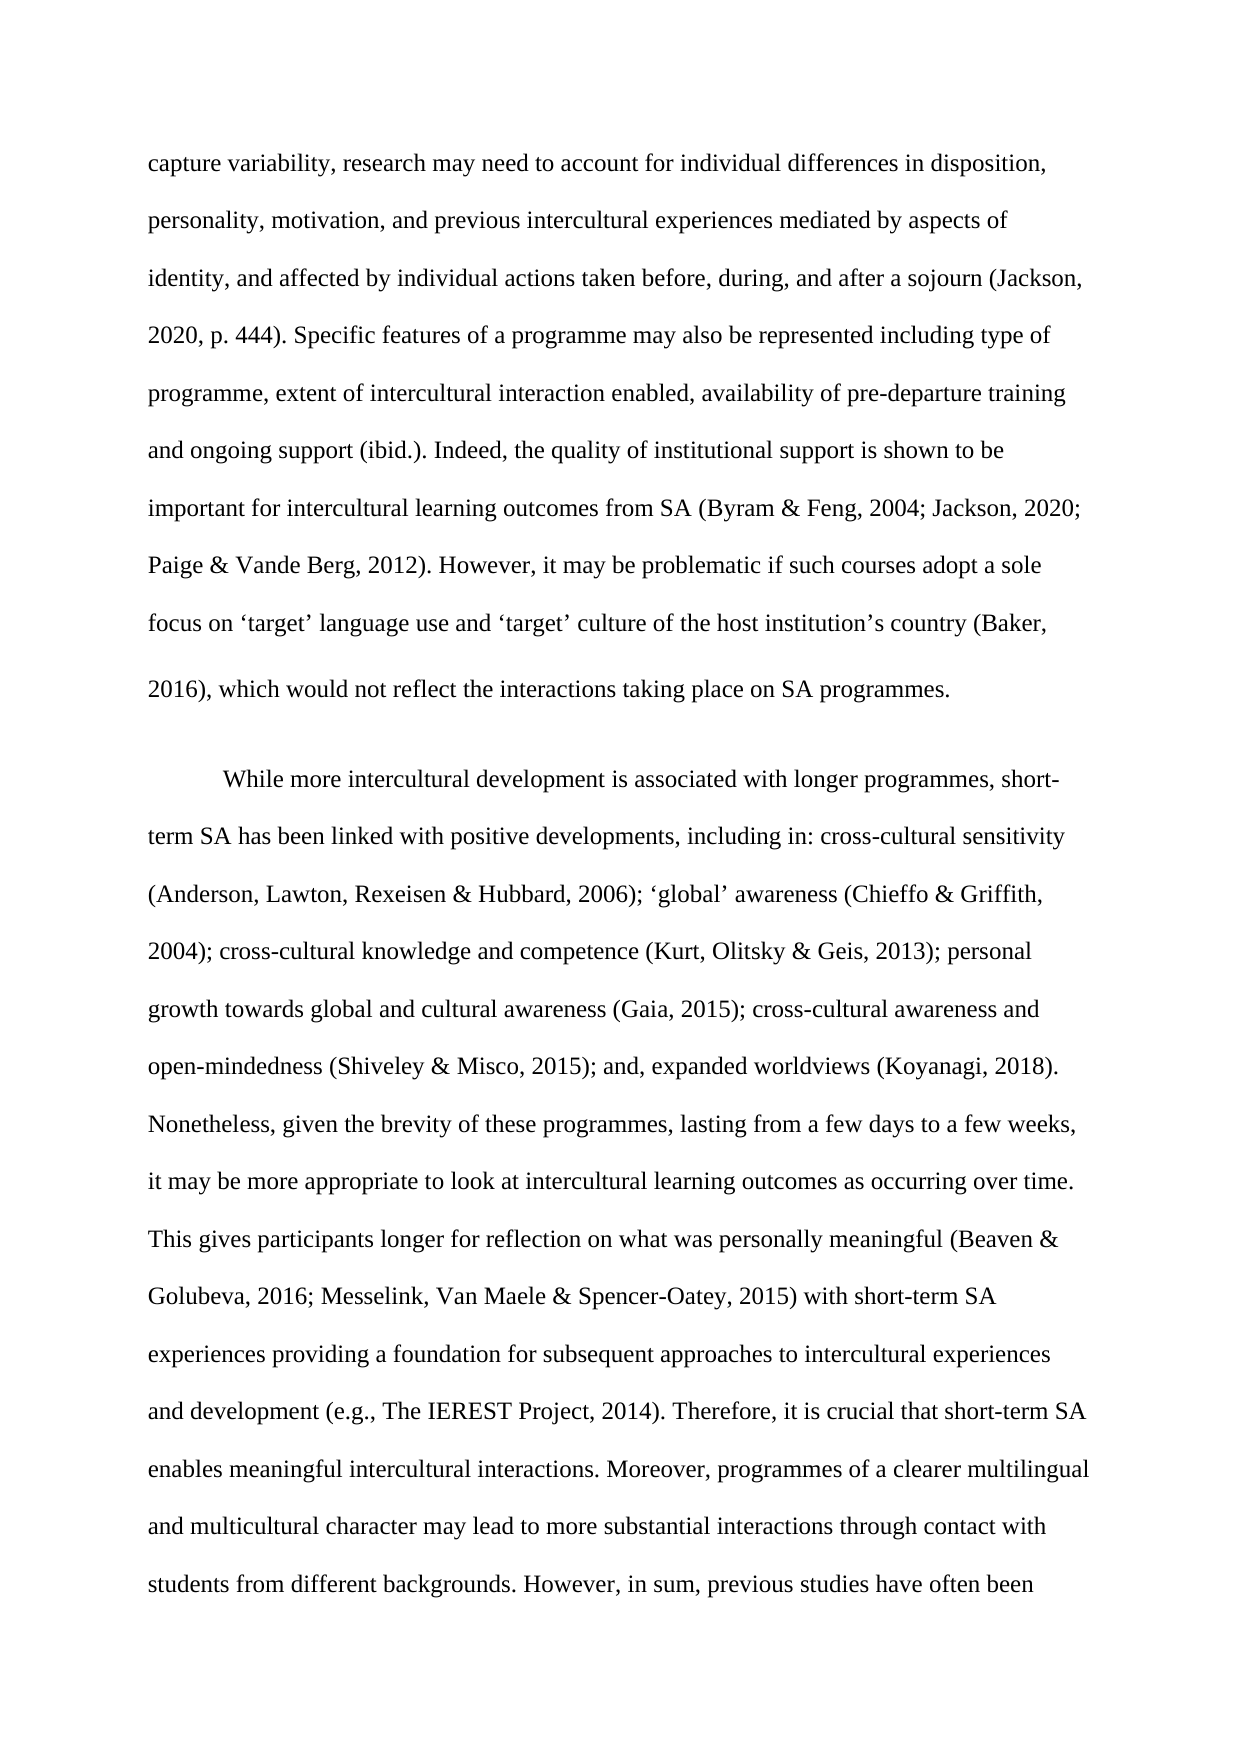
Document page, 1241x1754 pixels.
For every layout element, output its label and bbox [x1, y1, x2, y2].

text [148, 148, 1092, 704]
text [148, 764, 1092, 1597]
